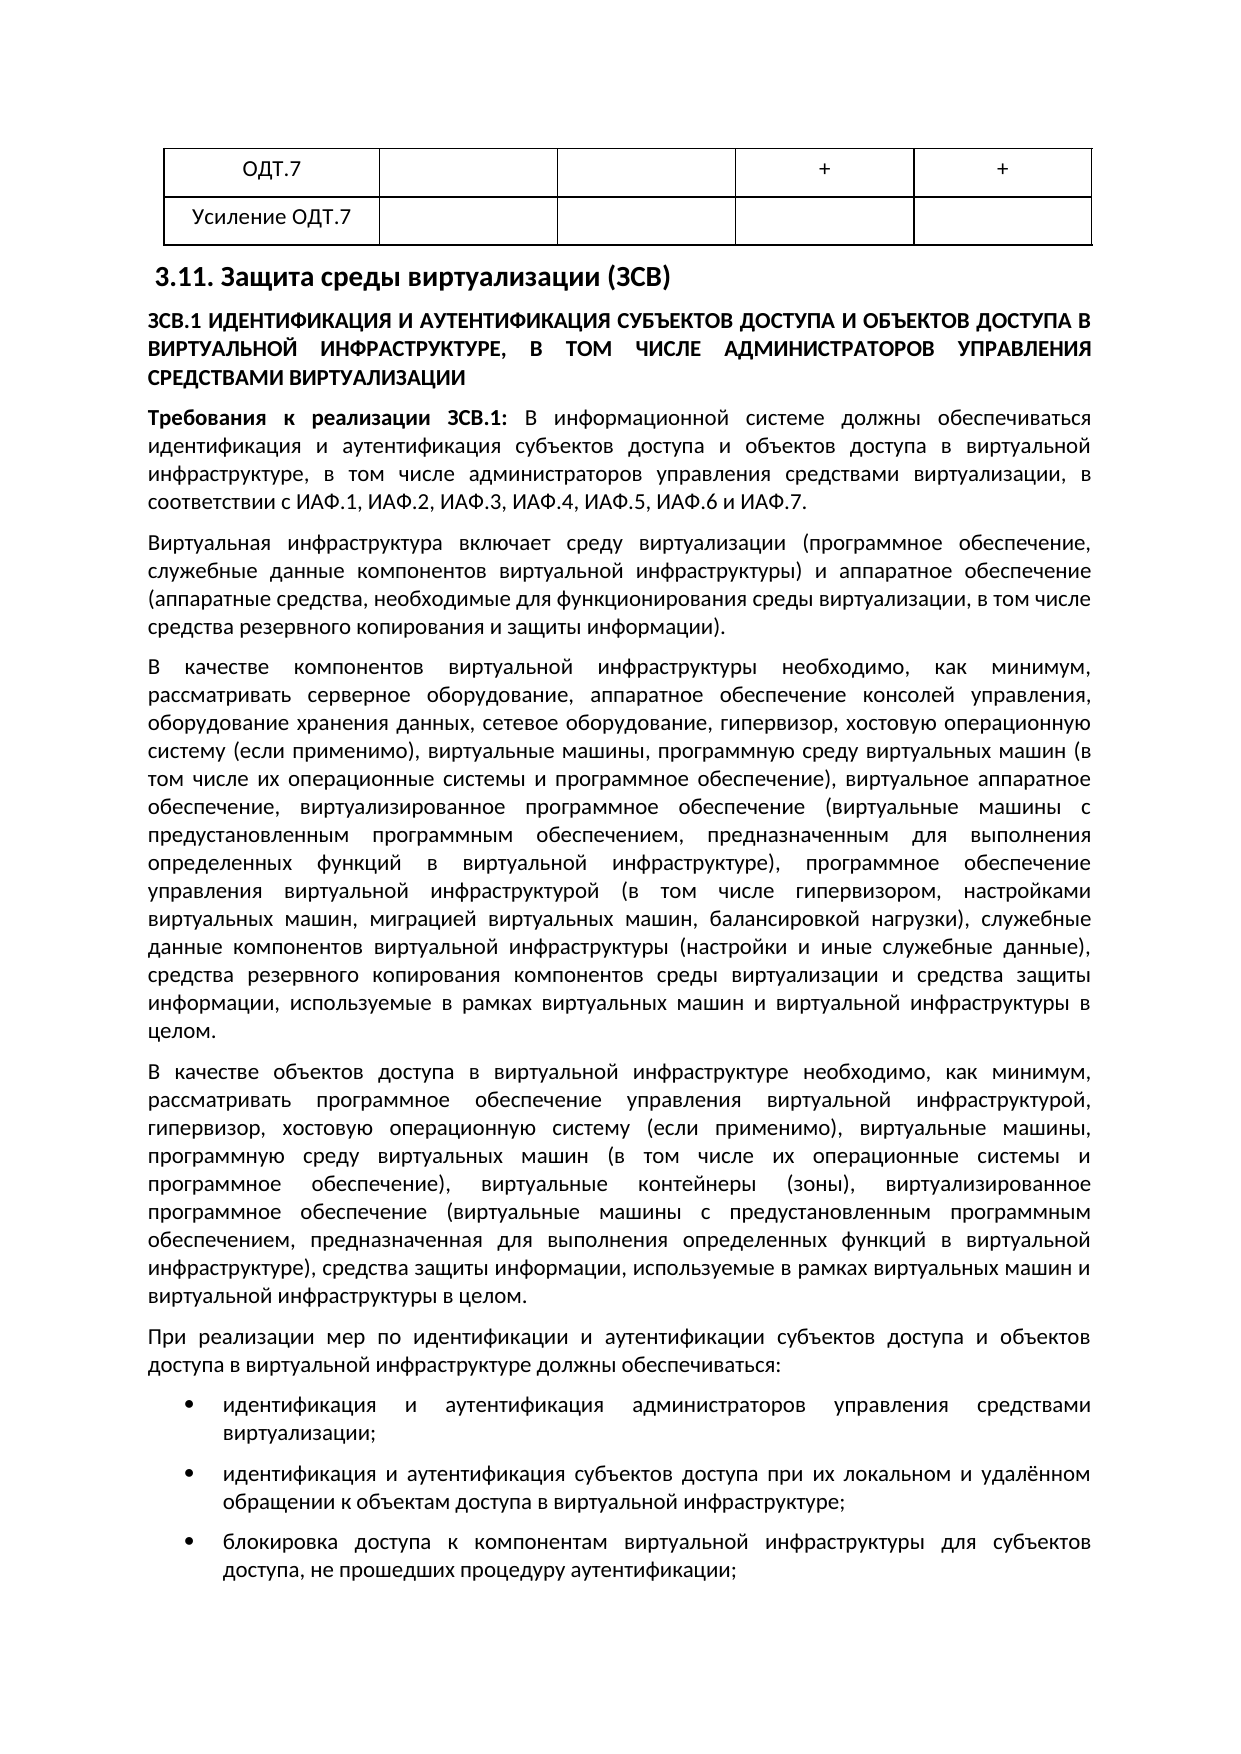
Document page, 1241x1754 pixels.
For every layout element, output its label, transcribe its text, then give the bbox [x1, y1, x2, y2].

list блокировка доступа к компонентам виртуальной инфраструктуры для субъектов доступа, не прошедших процедуру аутентификации; [185, 1527, 1092, 1583]
text 3.11. Защита среды виртуализации (ЗСВ) [148, 258, 1092, 294]
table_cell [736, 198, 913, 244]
text В качестве объектов доступа в виртуальной инфраструктуре необходимо, как минимум, рассматривать программное обеспечение управления виртуальной инфраструктурой, гипервизор, хостовую операционную систему (если применимо), виртуальные машины, программную среду виртуальных машин (в том числе их операционные системы и программное обеспечение), виртуальные контейнеры (зоны), виртуализированное программное обеспечение (виртуальные машины с предустановленным программным обеспечением, предназначенная для выполнения определенных функций в виртуальной инфраструктуре), средства защиты информации, используемые в рамках виртуальных машин и виртуальной инфраструктуры в целом. [148, 1057, 1092, 1309]
list идентификация и аутентификация администраторов управления средствами виртуализации; [185, 1390, 1092, 1446]
text В качестве компонентов виртуальной инфраструктуры необходимо, как минимум, рассматривать серверное оборудование, аппаратное обеспечение консолей управления, оборудование хранения данных, сетевое оборудование, гипервизор, хостовую операционную систему (если применимо), виртуальные машины, программную среду виртуальных машин (в том числе их операционные системы и программное обеспечение), виртуальное аппаратное обеспечение, виртуализированное программное обеспечение (виртуальные машины с предустановленным программным обеспечением, предназначенным для выполнения определенных функций в виртуальной инфраструктуре), программное обеспечение управления виртуальной инфраструктурой (в том числе гипервизором, настройками виртуальных машин, миграцией виртуальных машин, балансировкой нагрузки), служебные данные компонентов виртуальной инфраструктуры (настройки и иные служебные данные), средства резервного копирования компонентов среды виртуализации и средства защиты информации, используемые в рамках виртуальных машин и виртуальной инфраструктуры в целом. [148, 652, 1092, 1044]
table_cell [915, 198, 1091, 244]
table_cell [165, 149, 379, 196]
text Требования к реализации ЗСВ.1: В информационной системе должны обеспечиваться идентификация и аутентификация субъектов доступа и объектов доступа в виртуальной инфраструктуре, в том числе администраторов управления средствами виртуализации, в соответствии с ИАФ.1, ИАФ.2, ИАФ.3, ИАФ.4, ИАФ.5, ИАФ.6 и ИАФ.7. [148, 403, 1092, 515]
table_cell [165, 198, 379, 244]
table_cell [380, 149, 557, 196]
text ЗСВ.1 ИДЕНТИФИКАЦИЯ И АУТЕНТИФИКАЦИЯ СУБЪЕКТОВ ДОСТУПА И ОБЪЕКТОВ ДОСТУПА В ВИРТУАЛЬНОЙ ИНФРАСТРУКТУРЕ, В ТОМ ЧИСЛЕ АДМИНИСТРАТОРОВ УПРАВЛЕНИЯ СРЕДСТВАМИ ВИРТУАЛИЗАЦИИ [148, 307, 1092, 391]
text Виртуальная инфраструктура включает среду виртуализации (программное обеспечение, служебные данные компонентов виртуальной инфраструктуры) и аппаратное обеспечение (аппаратные средства, необходимые для функционирования среды виртуализации, в том числе средства резервного копирования и защиты информации). [148, 528, 1092, 640]
text При реализации мер по идентификации и аутентификации субъектов доступа и объектов доступа в виртуальной инфраструктуре должны обеспечиваться: [148, 1322, 1092, 1378]
list идентификация и аутентификация субъектов доступа при их локальном и удалённом обращении к объектам доступа в виртуальной инфраструктуре; [185, 1459, 1092, 1515]
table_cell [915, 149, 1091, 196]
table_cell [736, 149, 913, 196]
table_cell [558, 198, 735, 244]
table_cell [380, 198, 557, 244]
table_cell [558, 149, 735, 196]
